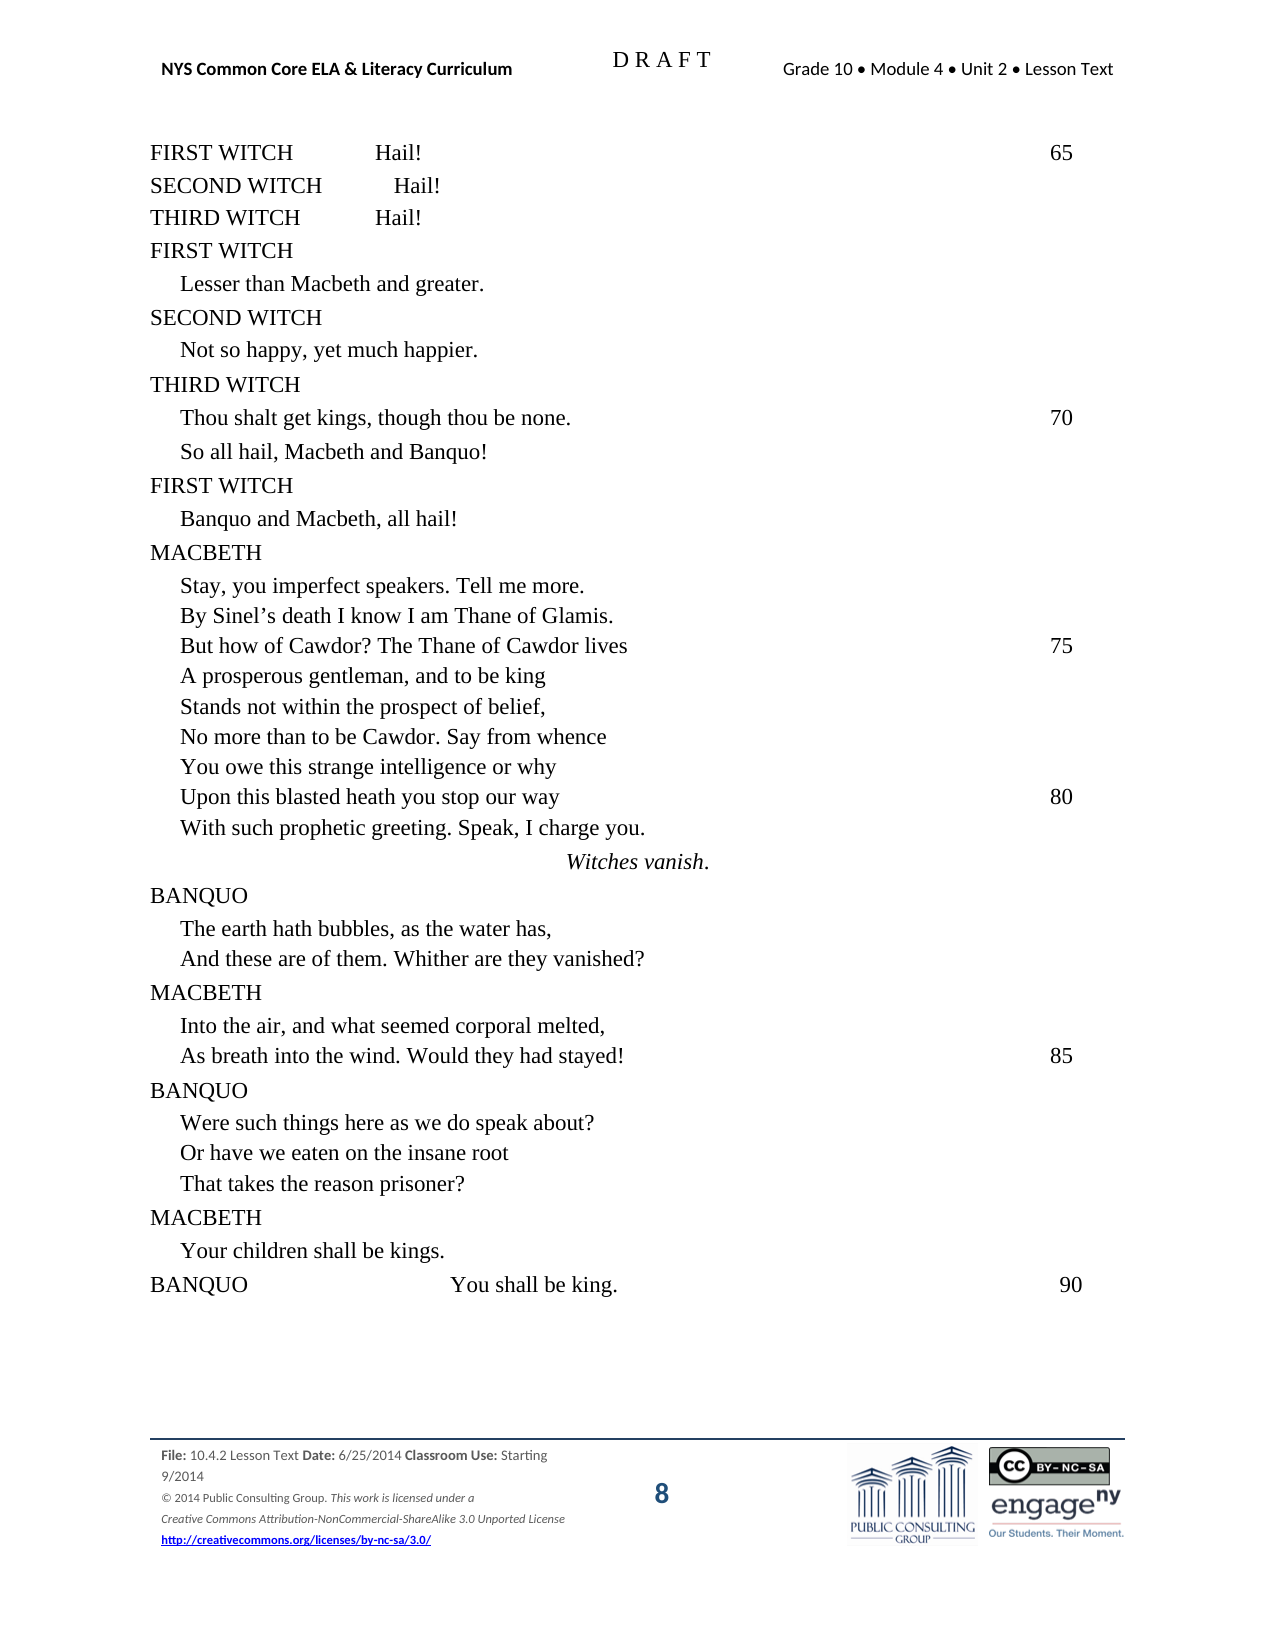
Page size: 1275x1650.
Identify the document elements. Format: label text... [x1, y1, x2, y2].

text So all hail, Macbeth and Banquo! [180, 438, 1125, 464]
text BANQUO You shall be king. 90 [150, 1271, 1125, 1297]
text The earth hath bubbles, as the water has, [180, 915, 1125, 941]
text Witches vanish. [150, 848, 1125, 874]
picture [846, 1442, 1125, 1547]
text But how of Cawdor? The Thane of Cawdor lives 75 [180, 632, 1125, 659]
text Upon this blasted heath you stop our way 80 [180, 783, 1125, 810]
text Were such things here as we do speak about? [180, 1109, 1125, 1136]
text FIRST WITCH Hail! 65 [150, 139, 1125, 166]
text THIRD WITCH [150, 371, 1125, 397]
text MACBETH [150, 979, 1125, 1006]
text Thou shalt get kings, though thou be none. 70 [180, 403, 1125, 430]
text No more than to be Cawdor. Say from whence [180, 723, 1125, 749]
text As breath into the wind. Would they had stayed! 85 [180, 1042, 1125, 1069]
text Stands not within the prospect of belief, [180, 693, 1125, 719]
text BANQUO [150, 1077, 1125, 1103]
text Into the air, and what seemed corporal melted, [180, 1012, 1125, 1038]
text Stay, you imperfect speakers. Tell me more. [180, 572, 1125, 598]
text Not so happy, yet much happier. [180, 337, 1125, 363]
text BANQUO [150, 882, 1125, 909]
text Banquo and Macbeth, all hail! [180, 505, 1125, 531]
text You owe this strange intelligence or why [180, 753, 1125, 779]
text Or have we eaten on the insane root [180, 1139, 1125, 1166]
text By Sinel’s death I know I am Thane of Glamis. [180, 602, 1125, 628]
text That takes the reason prisoner? [180, 1170, 1125, 1196]
text FIRST WITCH [150, 237, 1125, 263]
text Lesser than Macbeth and greater. [180, 269, 1125, 296]
text A prosperous gentleman, and to be king [180, 662, 1125, 689]
text Your children shall be kings. [180, 1237, 1125, 1263]
text FIRST WITCH [150, 472, 1125, 499]
text SECOND WITCH [150, 304, 1125, 330]
text And these are of them. Whither are they vanished? [180, 945, 1125, 971]
text MACBETH [150, 1204, 1125, 1230]
text MACBETH [150, 539, 1125, 566]
text THIRD WITCH Hail! [150, 204, 1125, 231]
text With such prophetic greeting. Speak, I charge you. [180, 813, 1125, 840]
text SECOND WITCH Hail! [150, 172, 1125, 198]
